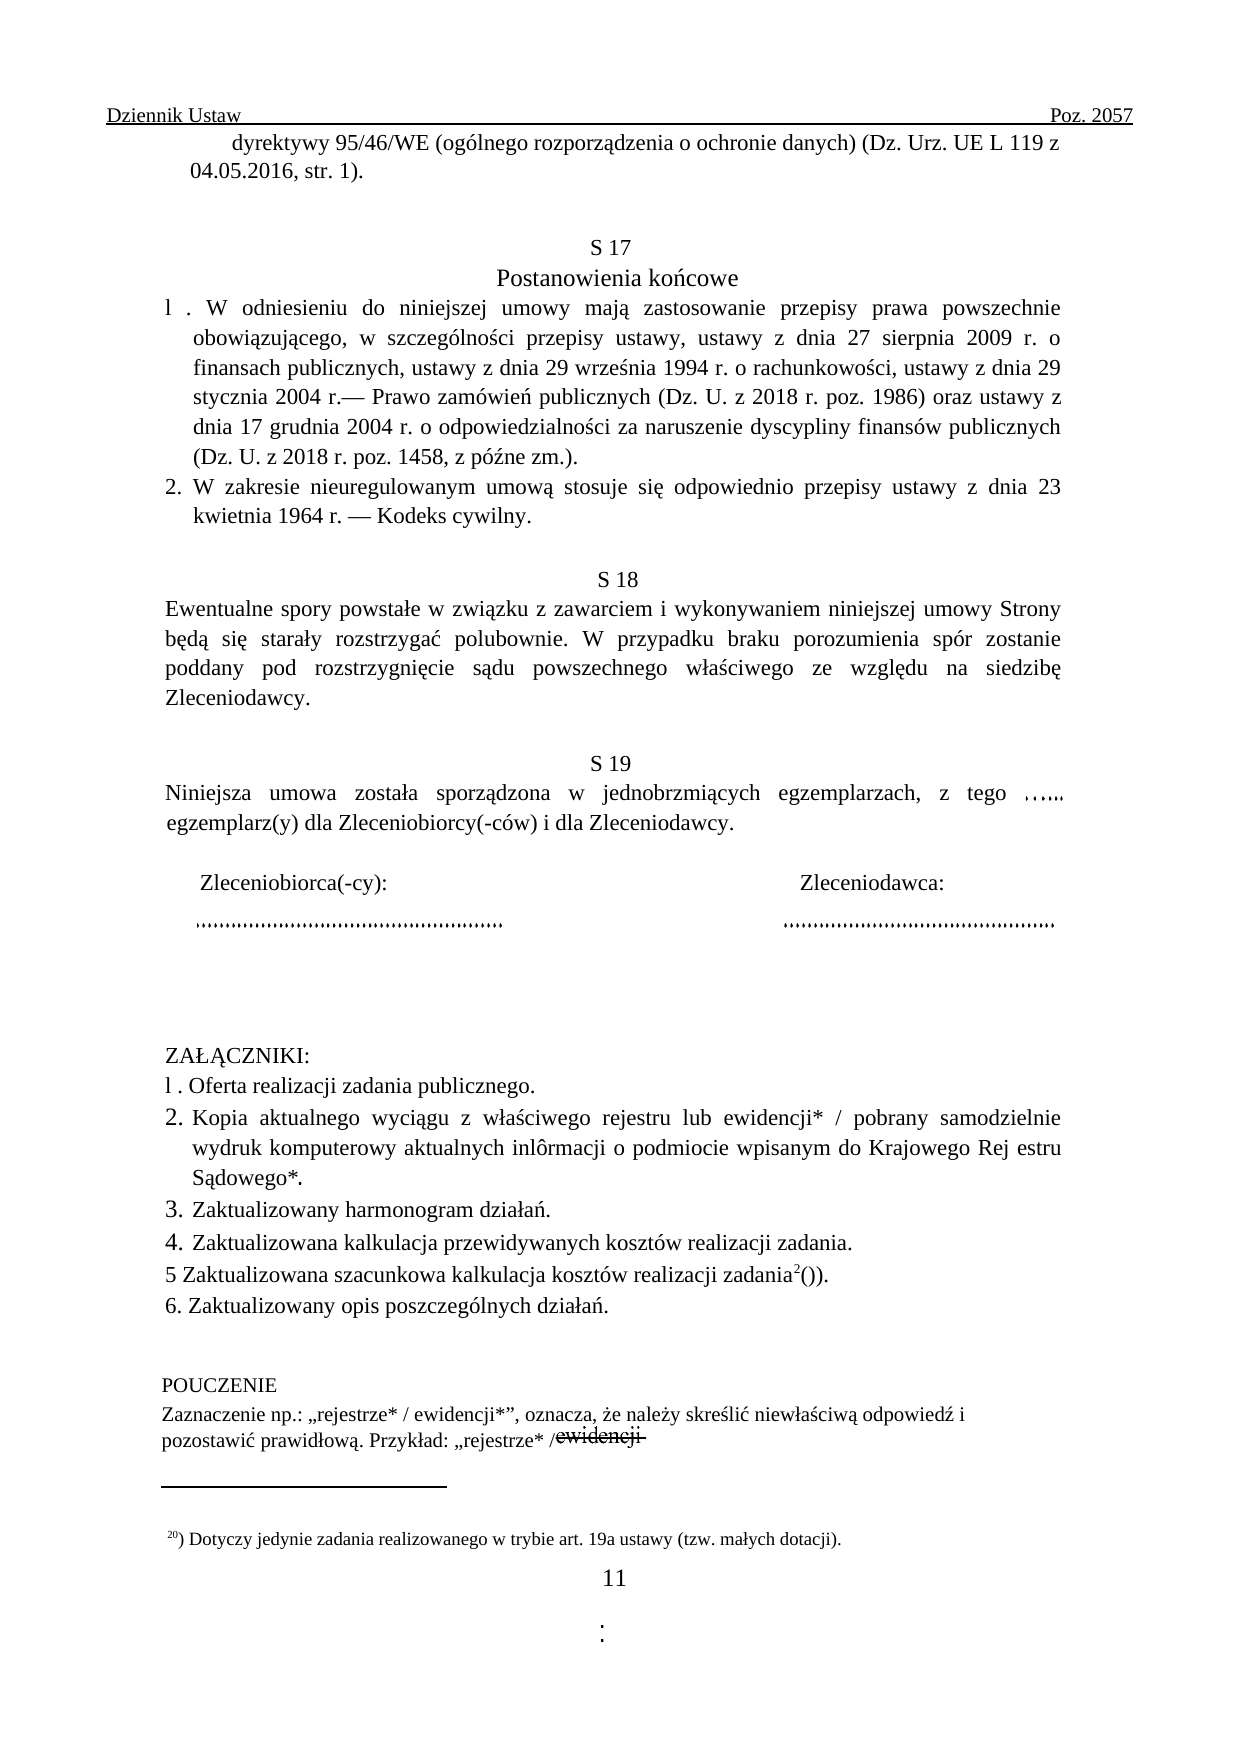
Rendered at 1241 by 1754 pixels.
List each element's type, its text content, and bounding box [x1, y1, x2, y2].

text dyrektywy 95/46/WE (ogólnego rozporządzenia o ochronie danych) (Dz. Urz. UE L 119 z [160, 129, 1060, 155]
text 04.05.2016, str. 1). [190, 157, 1063, 184]
text S 17 [187, 234, 1033, 261]
text ZAŁĄCZNIKI: [165, 1042, 1063, 1068]
text Zaznaczenie np.: „rejestrze* / ewidencji*”, oznacza, że należy skreślić niewłaściwą odpowiedź i pozostawić prawidłową. Przykład: „rejestrze* / [161, 1402, 1064, 1452]
text 6. Zaktualizowany opis poszczególnych działań. [165, 1292, 1063, 1318]
list Zaktualizowana kalkulacja przewidywanych kosztów realizacji zadania. [165, 1227, 1063, 1255]
text S 18 [187, 567, 1048, 593]
list Kopia aktualnego wyciągu z właściwego rejestru lub ewidencji* / pobrany samodzielnie wydruk komputerowy aktualnych inlôrmacji o podmiocie wpisanym do Krajowego Rej estru Sądowego* [165, 1102, 1063, 1190]
picture [555, 1426, 647, 1448]
text l . W odniesieniu do niniejszej umowy mają zastosowanie przepisy prawa powszechnie obowiązującego, w szczególności przepisy ustawy, ustawy z dnia 27 sierpnia 2009 r. o finansach publicznych, ustawy z dnia 29 września 1994 r. o rachunkowości, ustawy z dnia 29 stycznia 2004 r.— Prawo zamówień publicznych (Dz. U. z 2018 r. poz. 1986) oraz ustawy z dnia 17 grudnia 2004 r. o odpowiedzialności za naruszenie dyscypliny finansów publicznych (Dz. U. z 2018 r. poz. 1458, z późne zm.). [165, 294, 1063, 469]
text 2. W zakresie nieuregulowanym umową stosuje się odpowiednio przepisy ustawy z dnia 23 kwietnia 1964 r. — Kodeks cywilny. [165, 473, 1063, 529]
text POUCZENIE [161, 1373, 1064, 1397]
text 20) Dotyczy jedynie zadania realizowanego w trybie art. 19a ustawy (tzw. małych dotacji). [167, 1528, 998, 1550]
text 5 Zaktualizowana szacunkowa kalkulacja kosztów realizacji zadania2()). [165, 1262, 1063, 1288]
text Ewentualne spory powstałe w związku z zawarciem i wykonywaniem niniejszej umowy Strony będą się starały rozstrzygać polubownie. W przypadku braku porozumienia spór zostanie poddany pod rozstrzygnięcie sądu powszechnego właściwego ze względu na siedzibę Zleceniodawcy. [165, 595, 1063, 710]
text Zleceniobiorca(-cy): Zleceniodawca: [160, 869, 1064, 895]
text Niniejsza umowa została sporządzona w jednobrzmiących egzemplarzach, z tego egzemplarz(y) dla Zleceniobiorcy(-ców) i dla Zleceniodawcy. [165, 779, 1063, 835]
picture [1025, 796, 1063, 801]
text l . Oferta realizacji zadania publicznego. [165, 1072, 1063, 1098]
subtitle Postanowienia końcowe [184, 263, 1051, 292]
list Zaktualizowany harmonogram działań. [165, 1194, 1063, 1222]
text S 19 [187, 751, 1033, 777]
picture [197, 923, 1054, 928]
